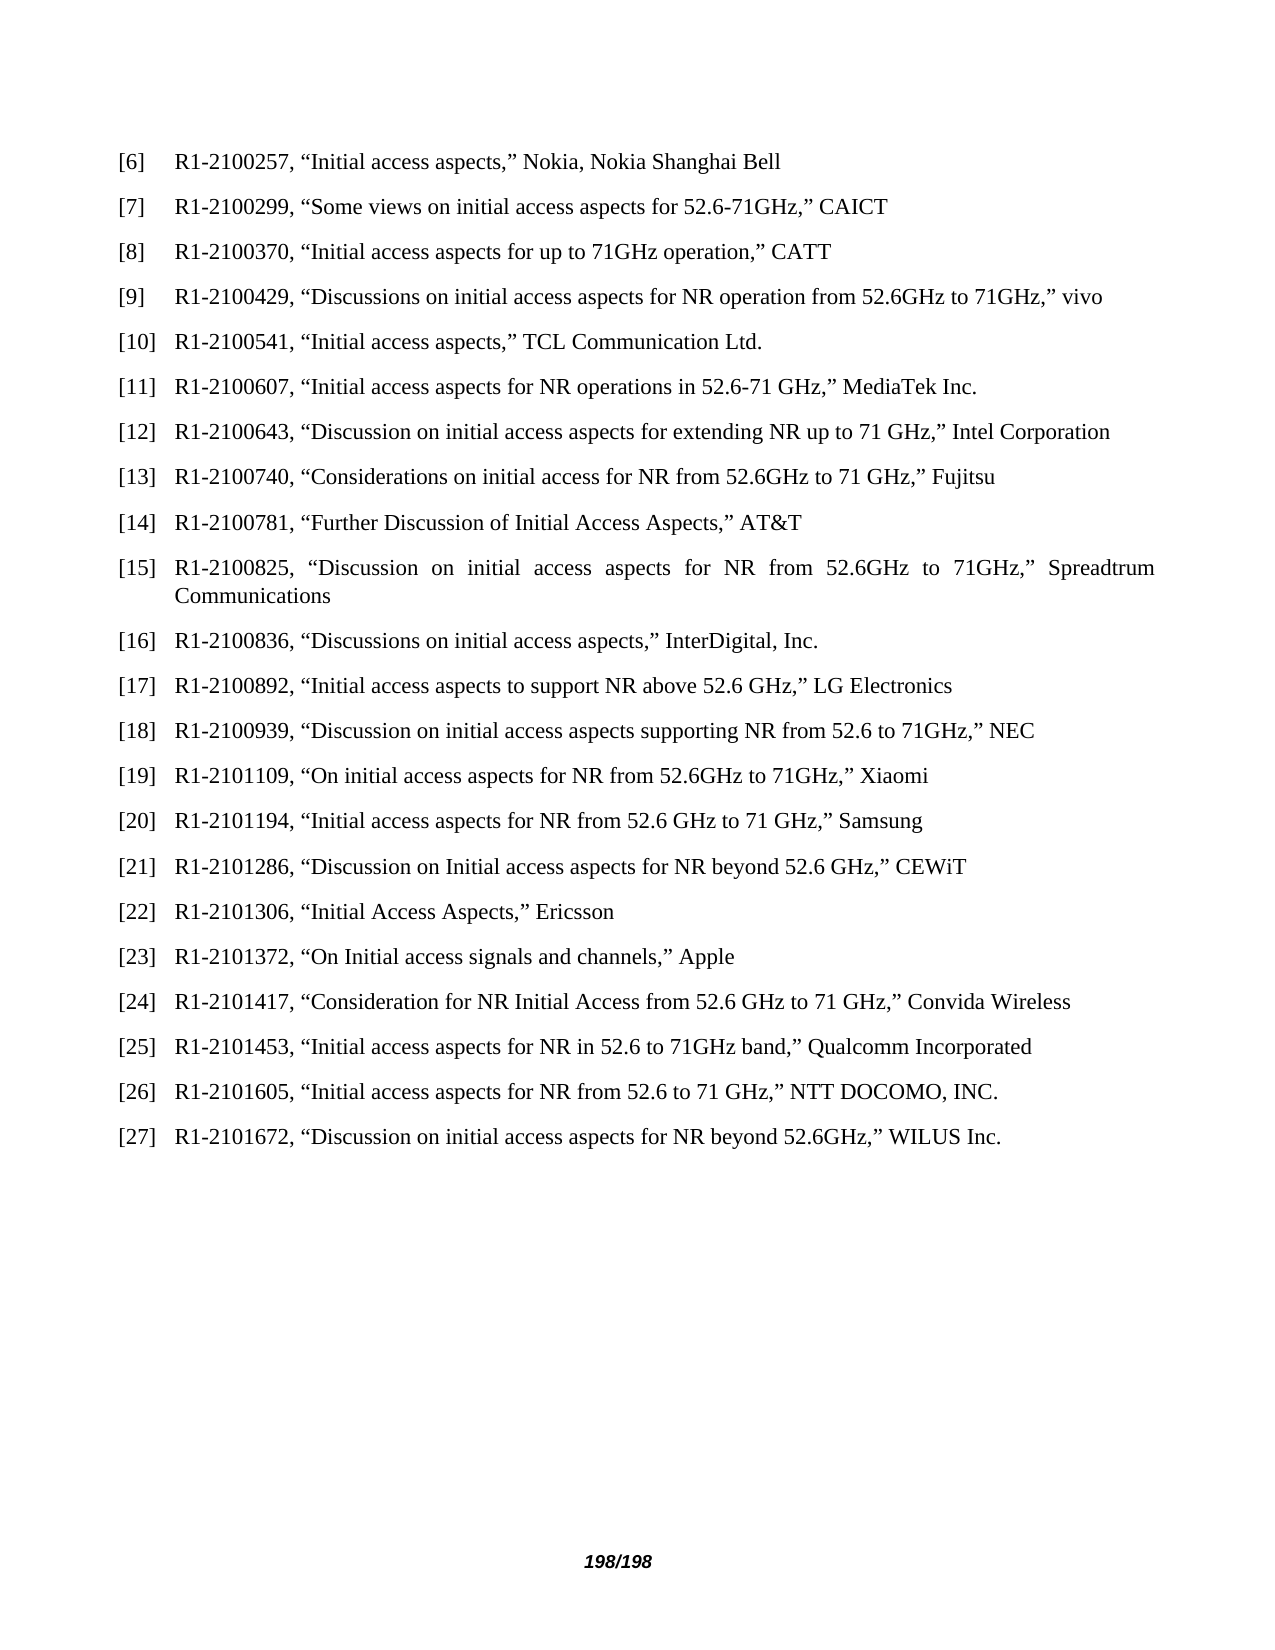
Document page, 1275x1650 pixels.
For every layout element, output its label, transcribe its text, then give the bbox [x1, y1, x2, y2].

list R1-2101672, “Discussion on initial access aspects for NR beyond 52.6GHz,” WILUS Inc. [118, 1123, 1157, 1150]
list R1-2100740, “Considerations on initial access for NR from 52.6GHz to 71 GHz,” Fujitsu [118, 463, 1157, 490]
list R1-2100836, “Discussions on initial access aspects,” InterDigital, Inc. [118, 627, 1157, 653]
list R1-2100541, “Initial access aspects,” TCL Communication Ltd. [118, 328, 1157, 354]
list R1-2100643, “Discussion on initial access aspects for extending NR up to 71 GHz,” Intel Corporation [118, 418, 1157, 445]
list R1-2100299, “Some views on initial access aspects for 52.6-71GHz,” CAICT [118, 193, 1157, 219]
list R1-2100939, “Discussion on initial access aspects supporting NR from 52.6 to 71GHz,” NEC [118, 717, 1157, 744]
list R1-2101453, “Initial access aspects for NR in 52.6 to 71GHz band,” Qualcomm Incorporated [118, 1033, 1157, 1059]
list R1-2101372, “On Initial access signals and channels,” Apple [118, 943, 1157, 969]
list R1-2101286, “Discussion on Initial access aspects for NR beyond 52.6 GHz,” CEWiT [118, 853, 1157, 879]
list R1-2101306, “Initial Access Aspects,” Ericsson [118, 898, 1157, 924]
list R1-2101194, “Initial access aspects for NR from 52.6 GHz to 71 GHz,” Samsung [118, 808, 1157, 834]
list R1-2101109, “On initial access aspects for NR from 52.6GHz to 71GHz,” Xiaomi [118, 762, 1157, 789]
list R1-2100781, “Further Discussion of Initial Access Aspects,” AT&T [118, 508, 1157, 535]
list R1-2100257, “Initial access aspects,” Nokia, Nokia Shanghai Bell [118, 148, 1157, 174]
list R1-2100429, “Discussions on initial access aspects for NR operation from 52.6GHz to 71GHz,” vivo [118, 283, 1157, 309]
list R1-2100370, “Initial access aspects for up to 71GHz operation,” CATT [118, 238, 1157, 264]
list R1-2100607, “Initial access aspects for NR operations in 52.6-71 GHz,” MediaTek Inc. [118, 373, 1157, 399]
list R1-2101417, “Consideration for NR Initial Access from 52.6 GHz to 71 GHz,” Convida Wireless [118, 988, 1157, 1014]
list R1-2101605, “Initial access aspects for NR from 52.6 to 71 GHz,” NTT DOCOMO, INC. [118, 1078, 1157, 1104]
list R1-2100825, “Discussion on initial access aspects for NR from 52.6GHz to 71GHz,” Spreadtrum Communications [118, 554, 1157, 608]
list R1-2100892, “Initial access aspects to support NR above 52.6 GHz,” LG Electronics [118, 672, 1157, 699]
